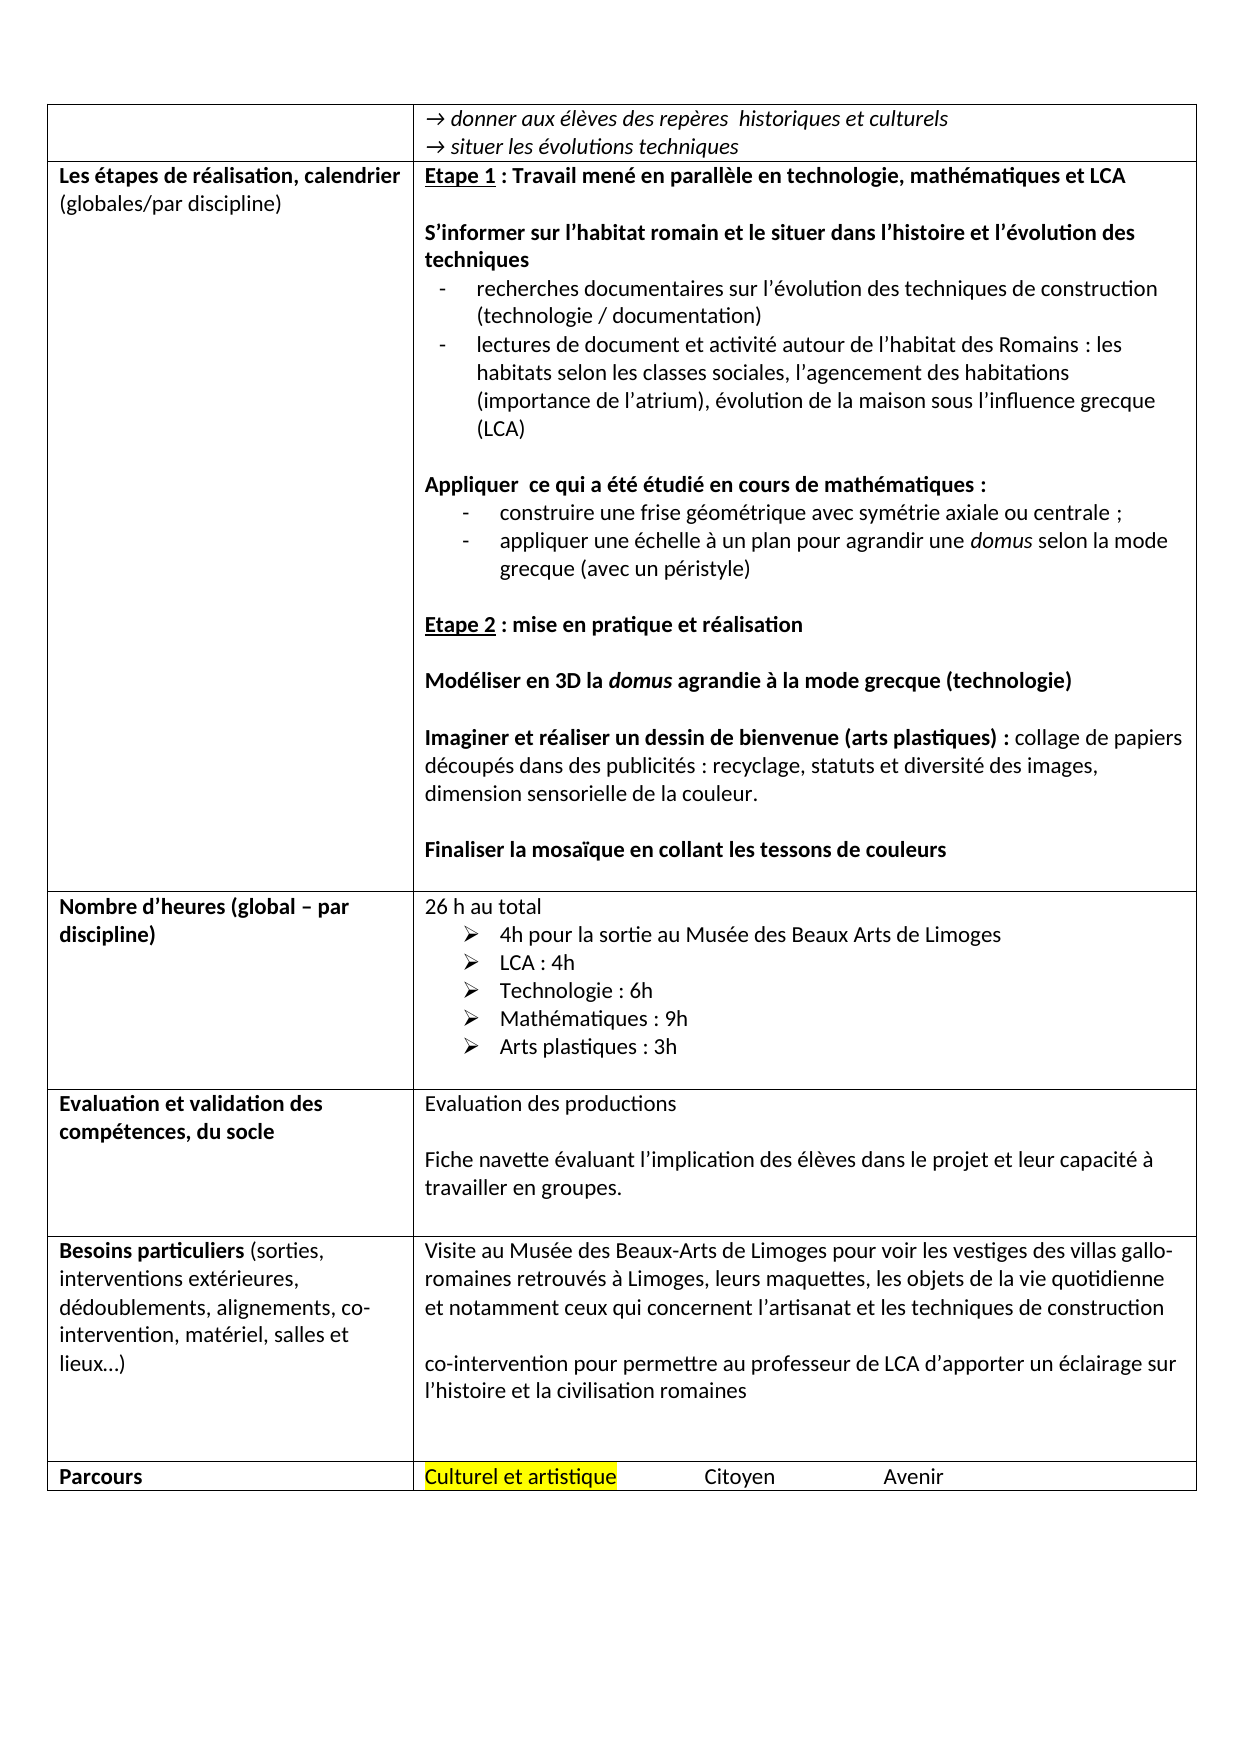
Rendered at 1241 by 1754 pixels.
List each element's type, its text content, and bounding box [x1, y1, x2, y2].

table_cell Besoins particuliers (sorties, interventions extérieures, dédoublements, alignements, co-intervention, matériel, salles et lieux…) [48, 1237, 413, 1461]
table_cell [414, 105, 1196, 161]
table_cell Evaluation des productions Fiche navette évaluant l’implication des élèves dans le projet et leur capacité à travailler en groupes. [414, 1090, 1196, 1236]
table_cell Evaluation et validation des compétences, du socle [48, 1090, 413, 1236]
table_cell 26 h au total 4h pour la sortie au Musée des Beaux Arts de Limoges LCA : 4h Technologie : 6h Mathématiques : 9h Arts plastiques : 3h [414, 892, 1196, 1088]
table_cell Parcours [48, 1462, 413, 1490]
table_cell Les étapes de réalisation, calendrier (globales/par discipline) [48, 162, 413, 891]
table_cell Nombre d’heures (global – par discipline) [48, 892, 413, 1088]
table_cell Visite au Musée des Beaux-Arts de Limoges pour voir les vestiges des villas gallo-romaines retrouvés à Limoges, leurs maquettes, les objets de la vie quotidienne et notamment ceux qui concernent l’artisanat et les techniques de construction co-intervention pour permettre au professeur de LCA d’apporter un éclairage sur l’histoire et la civilisation romaines [414, 1237, 1196, 1461]
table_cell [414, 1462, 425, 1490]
table_cell Etape 1 : Travail mené en parallèle en technologie, mathématiques et LCA S’informer sur l’habitat romain et le situer dans l’histoire et l’évolution des techniques recherches documentaires sur l’évolution des techniques de construction (technologie / documentation) lectures de document et activité autour de l’habitat des Romains : les habitats selon les classes sociales, l’agencement des habitations (importance de l’atrium), évolution de la maison sous l’influence grecque (LCA) Appliquer ce qui a été étudié en cours de mathématiques : construire une frise géométrique avec symétrie axiale ou centrale ; appliquer une échelle à un plan pour agrandir une domus selon la mode grecque (avec un péristyle) Etape 2 : mise en pratique et réalisation Modéliser en 3D la domus agrandie à la mode grecque (technologie) Imaginer et réaliser un dessin de bienvenue (arts plastiques) : collage de papiers découpés dans des publicités : recyclage, statuts et diversité des images, dimension sensorielle de la couleur. Finaliser la mosaïque en collant les tessons de couleurs [414, 162, 1196, 891]
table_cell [48, 105, 413, 161]
table_cell Culturel et artistique Citoyen Avenir [617, 1462, 1196, 1490]
